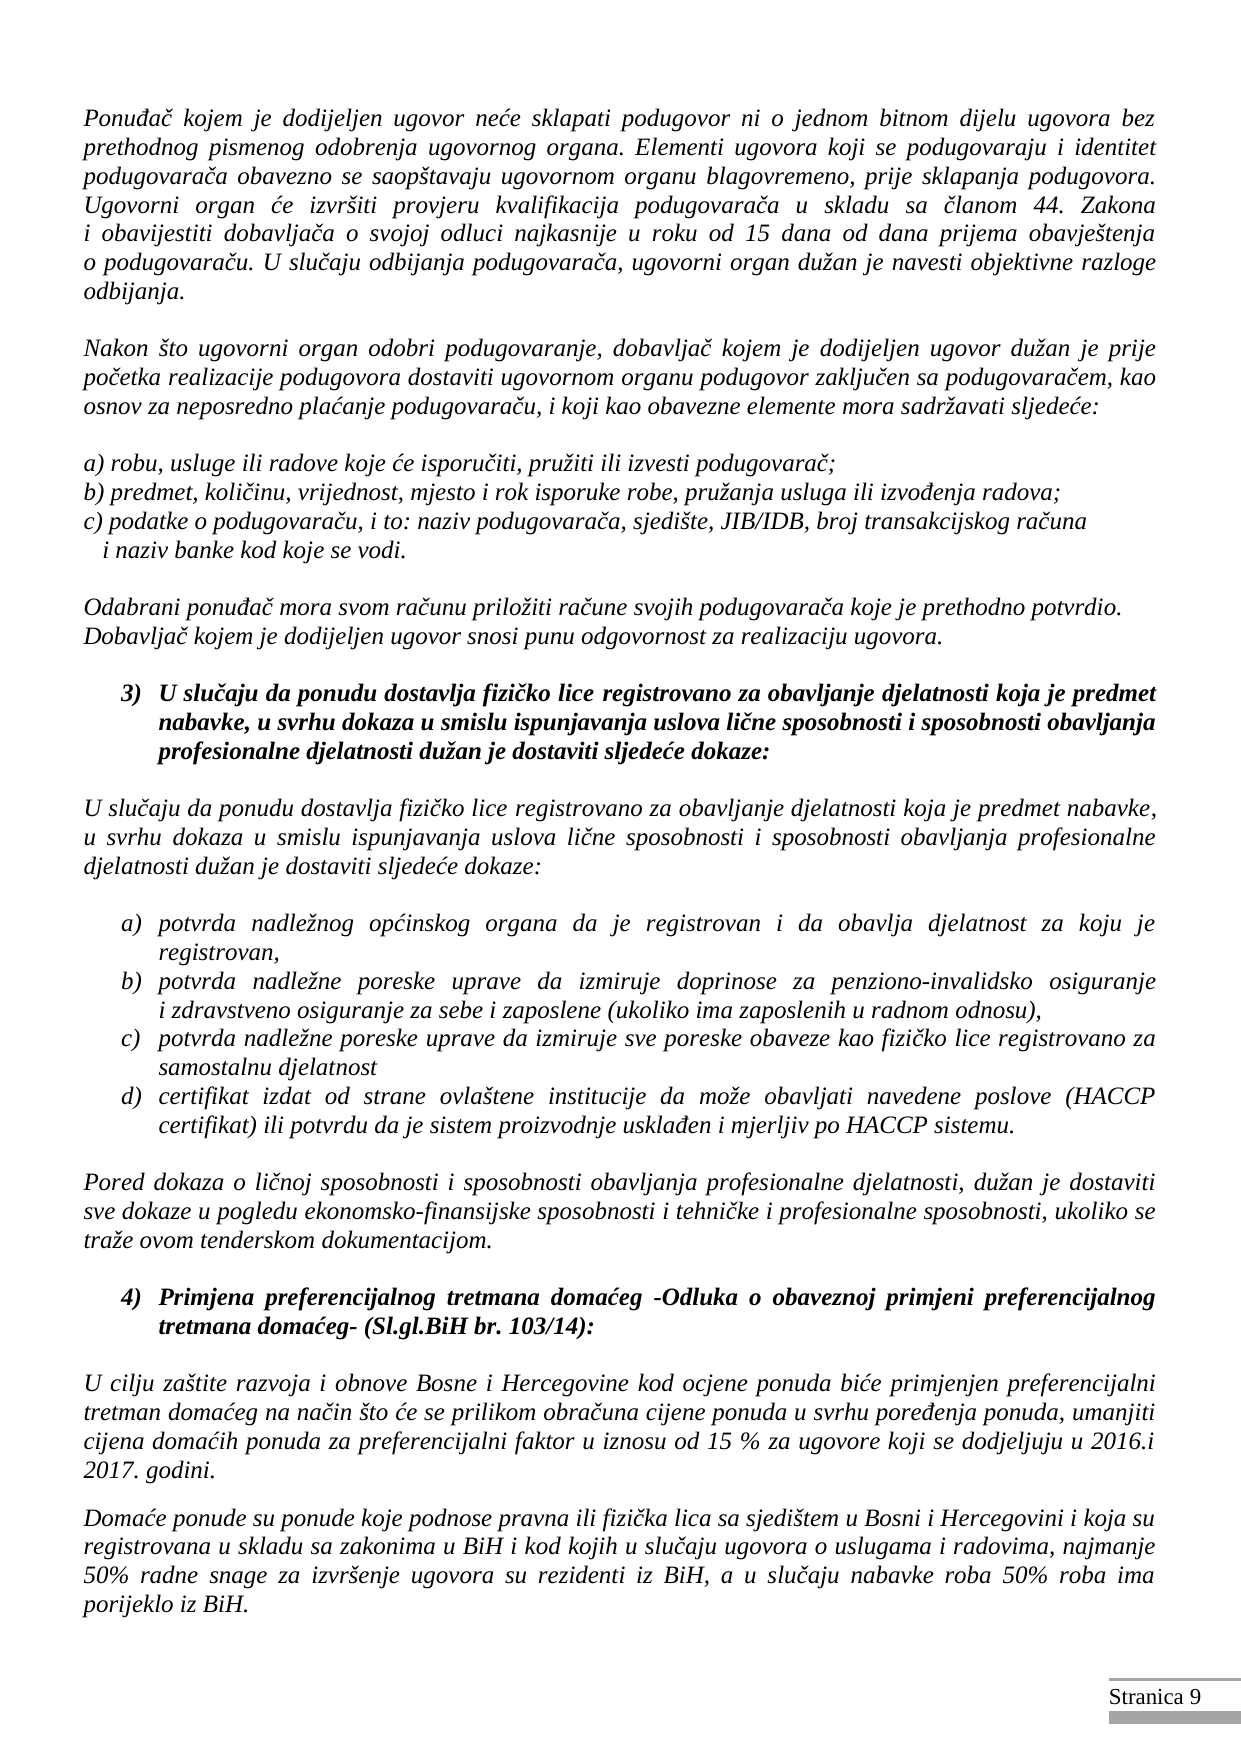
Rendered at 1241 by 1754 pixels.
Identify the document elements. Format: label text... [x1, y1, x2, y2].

text Pored dokaza o ličnoj sposobnosti i sposobnosti obavljanja profesionalne djelatnosti, dužan je dostaviti sve dokaze u pogledu ekonomsko-finansijske sposobnosti i tehničke i profesionalne sposobnosti, ukoliko se traže ovom tenderskom dokumentacijom. [83, 1167, 1157, 1253]
text Dobavljač kojem je dodijeljen ugovor snosi punu odgovornost za realizaciju ugovora. [83, 621, 1157, 650]
text a) robu, usluge ili radove koje će isporučiti, pružiti ili izvesti podugovarač; [83, 448, 1157, 477]
text U cilju zaštite razvoja i obnove Bosne i Hercegovine kod ocjene ponuda biće primjenjen preferencijalni tretman domaćeg na način što će se prilikom obračuna cijene ponuda u svrhu poređenja ponuda, umanjiti cijena domaćih ponuda za preferencijalni faktor u iznosu od 15 % za ugovore koji se dodjeljuju u 2016.i 2017. godini. [83, 1368, 1157, 1483]
text Nakon što ugovorni organ odobri podugovaranje, dobavljač kojem je dodijeljen ugovor dužan je prije početka realizacije podugovora dostaviti ugovornom organu podugovor zaključen sa podugovaračem, kao osnov za neposredno plaćanje podugovaraču, i koji kao obavezne elemente mora sadržavati sljedeće: [83, 333, 1157, 420]
list potvrda nadležnog općinskog organa da je registrovan i da obavlja djelatnost za koju je registrovan, [121, 908, 1157, 966]
text b) predmet, količinu, vrijednost, mjesto i rok isporuke robe, pružanja usluga ili izvođenja radova; [83, 477, 1157, 506]
text U slučaju da ponudu dostavlja fizičko lice registrovano za obavljanje djelatnosti koja je predmet nabavke, u svrhu dokaza u smislu ispunjavanja uslova lične sposobnosti i sposobnosti obavljanja profesionalne djelatnosti dužan je dostaviti sljedeće dokaze: [83, 793, 1157, 880]
list potvrda nadležne poreske uprave da izmiruje sve poreske obaveze kao fizičko lice registrovano za samostalnu djelatnost [121, 1023, 1157, 1081]
list Primjena preferencijalnog tretmana domaćeg -Odluka o obaveznoj primjeni preferencijalnog tretmana domaćeg- (Sl.gl.BiH br. 103/14): [121, 1282, 1157, 1340]
text Domaće ponude su ponude koje podnose pravna ili fizička lica sa sjedištem u Bosni i Hercegovini i koja su registrovana u skladu sa zakonima u BiH i kod kojih u slučaju ugovora o uslugama i radovima, najmanje 50% radne snage za izvršenje ugovora su rezidenti iz BiH, a u slučaju nabavke roba 50% roba ima porijeklo iz BiH. [83, 1503, 1157, 1618]
text c) podatke o podugovaraču, i to: naziv podugovarača, sjedište, JIB/IDB, broj transakcijskog računa [83, 506, 1157, 535]
list potvrda nadležne poreske uprave da izmiruje doprinose za penziono-invalidsko osiguranje i zdravstveno osiguranje za sebe i zaposlene (ukoliko ima zaposlenih u radnom odnosu), [121, 966, 1157, 1023]
list certifikat izdat od strane ovlaštene institucije da može obavljati navedene poslove (HACCP certifikat) ili potvrdu da je sistem proizvodnje usklađen i mjerljiv po HACCP sistemu. [121, 1081, 1157, 1138]
text i naziv banke kod koje se vodi. [83, 535, 1157, 563]
text Ponuđač kojem je dodijeljen ugovor neće sklapati podugovor ni o jednom bitnom dijelu ugovora bez prethodnog pismenog odobrenja ugovornog organa. Elementi ugovora koji se podugovaraju i identitet podugovarača obavezno se saopštavaju ugovornom organu blagovremeno, prije sklapanja podugovora. Ugovorni organ će izvršiti provjeru kvalifikacija podugovarača u skladu sa članom 44. Zakona i obavijestiti dobavljača o svojoj odluci najkasnije u roku od 15 dana od dana prijema obavještenja o podugovaraču. U slučaju odbijanja podugovarača, ugovorni organ dužan je navesti objektivne razloge odbijanja. [83, 103, 1157, 305]
text Odabrani ponuđač mora svom računu priložiti račune svojih podugovarača koje je prethodno potvrdio. [83, 592, 1157, 621]
list U slučaju da ponudu dostavlja fizičko lice registrovano za obavljanje djelatnosti koja je predmet nabavke, u svrhu dokaza u smislu ispunjavanja uslova lične sposobnosti i sposobnosti obavljanja profesionalne djelatnosti dužan je dostaviti sljedeće dokaze: [121, 678, 1157, 765]
